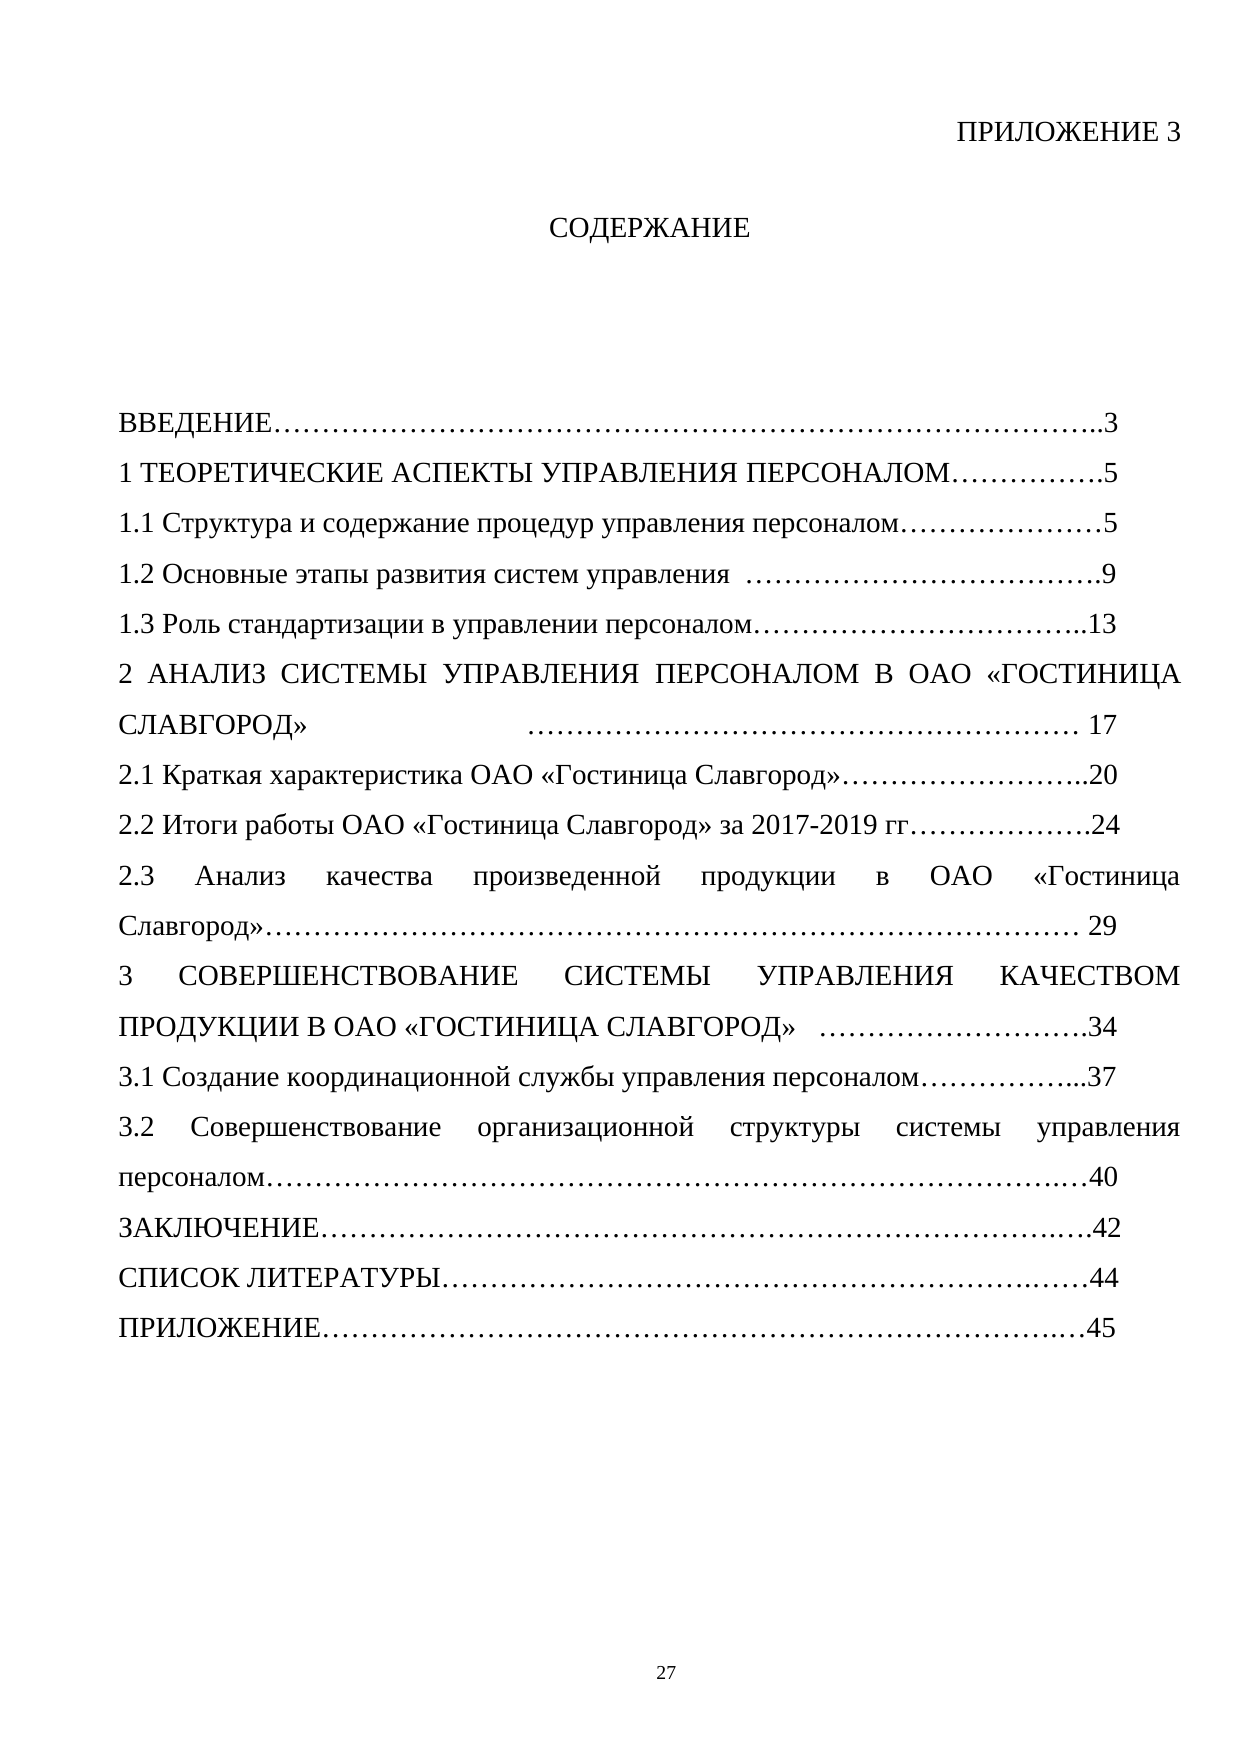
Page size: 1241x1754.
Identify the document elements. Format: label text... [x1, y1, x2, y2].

text ПРИЛОЖЕНИЕ………………………………………………………………….…45 [118, 1311, 1181, 1344]
text ВВЕДЕНИЕ…………………………………………………………………………..3 [118, 405, 1181, 438]
text СПИСОК ЛИТЕРАТУРЫ…………………………………………………….……44 [118, 1260, 1181, 1294]
text 3.2 Совершенствование организационной структуры системы управления персоналом……………………………………………………………………….…40 [118, 1109, 1181, 1193]
text ЗАКЛЮЧЕНИЕ………………………………………………………………….….42 [118, 1210, 1181, 1243]
text 1.1 Структура и содержание процедур управления персоналом…………………5 [118, 506, 1181, 539]
text 2 АНАЛИЗ СИСТЕМЫ УПРАВЛЕНИЯ персоналом В ОАО «Гостиница СЛАВГОРОД» ………………………………………………… 17 [118, 656, 1181, 740]
text 2.2 Итоги работы ОАО «Гостиница Славгород» за 2017-2019 гг……………….24 [118, 807, 1181, 841]
text ПРИЛОЖЕНИЕ 3 [118, 118, 1181, 147]
text СОДЕРЖАНИЕ [118, 214, 1181, 243]
text 1.3 Роль стандартизации в управлении персоналом……………………………..13 [118, 606, 1181, 640]
text 1.2 Основные этапы развития систем управления ……………………………….9 [118, 556, 1181, 589]
text 3 СОВЕРШЕНСТВОВАНИЕ СИСТЕМЫ УПРАВЛЕНИЯ КАЧЕСТВОМ ПРОДУКЦИИ В ОАО «Гостиница СЛАВГОРОД» ……………………….34 [118, 958, 1181, 1042]
text 3.1 Создание координационной службы управления персоналом……………...37 [118, 1059, 1181, 1092]
text 2.1 Краткая характеристика ОАО «Гостиница Славгород»……………………..20 [118, 757, 1181, 791]
text 2.3 Анализ качества произведенной продукции в ОАО «Гостиница Славгород»………………………………………………………………………… 29 [118, 858, 1181, 942]
text 1 ТЕОРЕТИЧЕСКИЕ АСПЕКТЫ УПРАВЛЕНИЯ персоналом…………….5 [118, 455, 1181, 489]
